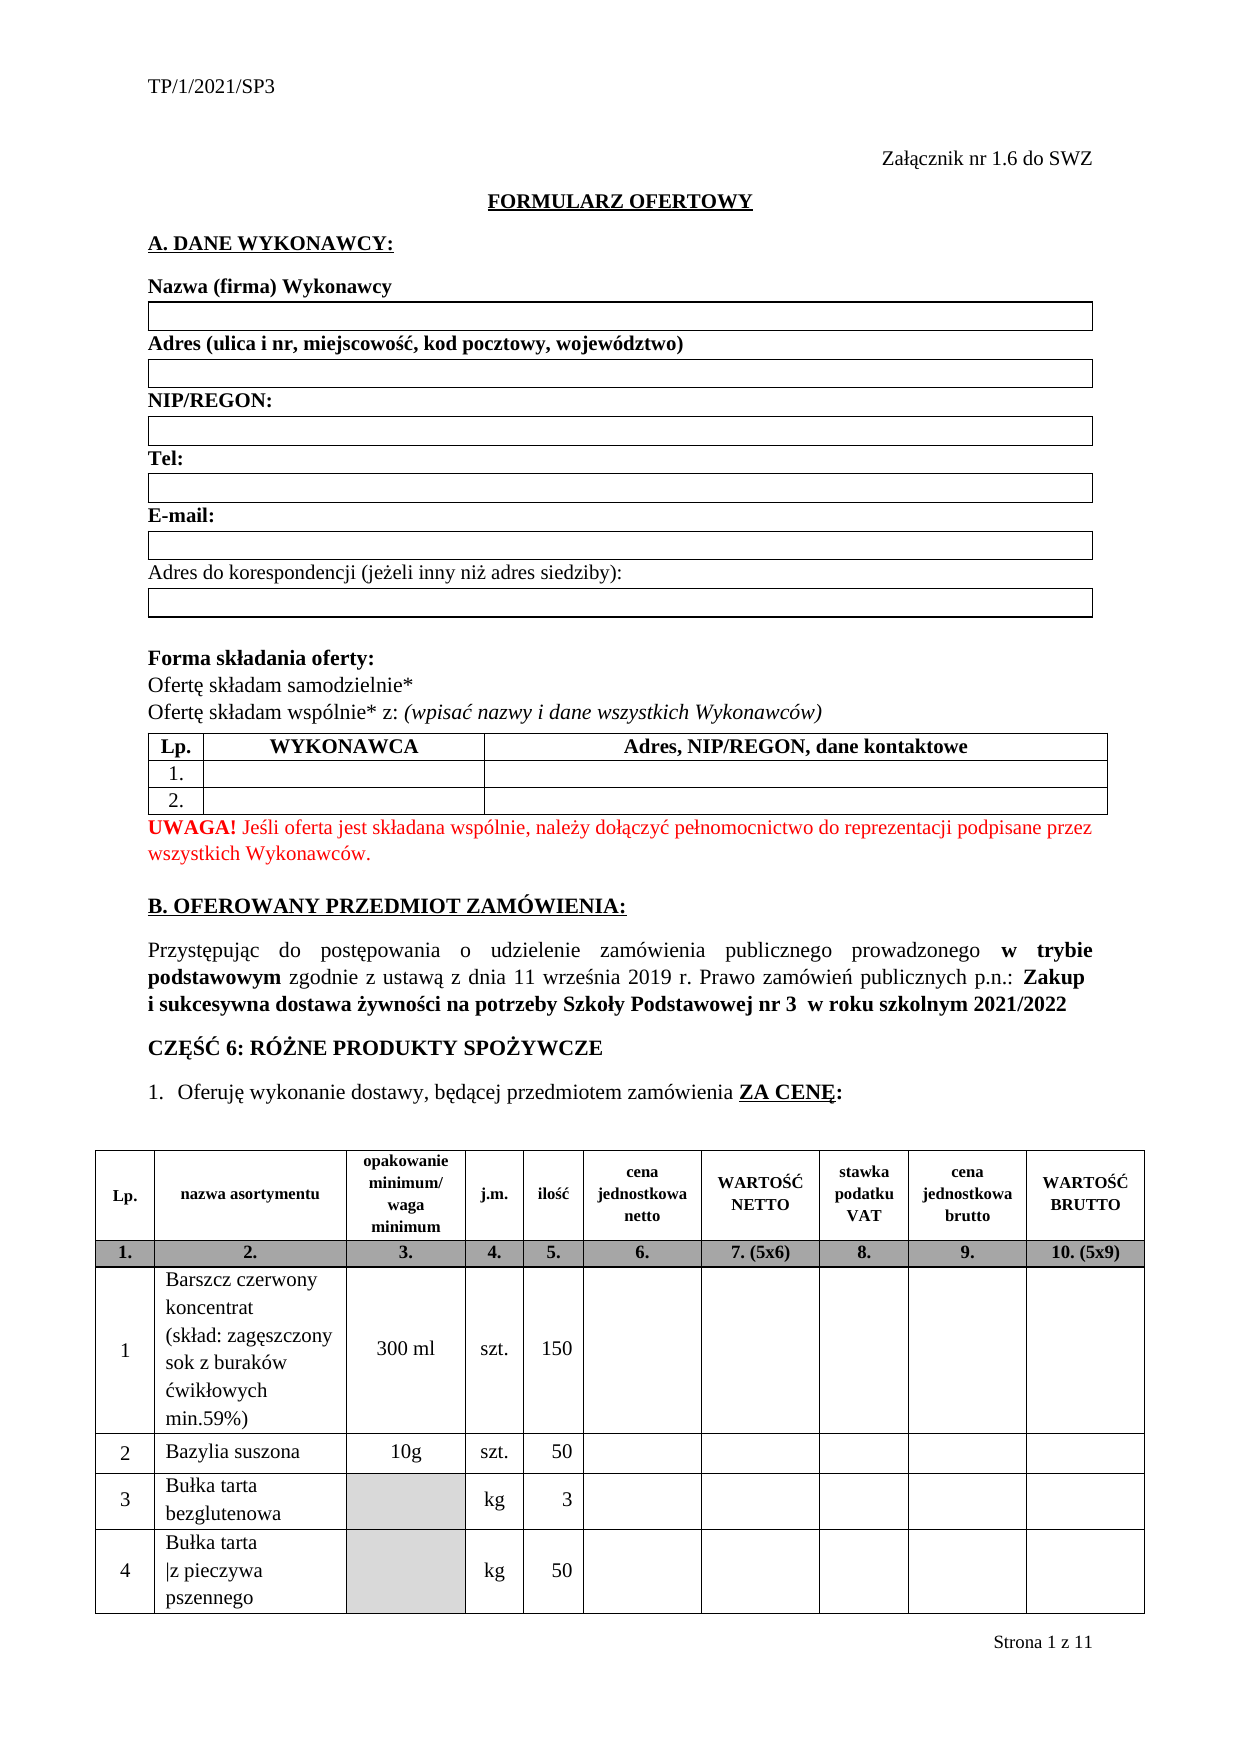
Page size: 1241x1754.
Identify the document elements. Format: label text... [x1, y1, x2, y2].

table_cell [1027, 1474, 1144, 1529]
table_cell 2. [149, 788, 203, 814]
text Ofertę składam wspólnie* z: (wpisać nazwy i dane wszystkich Wykonawców) [148, 699, 1093, 724]
table_cell 6. [584, 1241, 701, 1266]
table_cell 1. [149, 761, 203, 787]
table_cell 50 [524, 1434, 583, 1472]
table_header [149, 360, 1092, 387]
table_cell [1027, 1530, 1144, 1613]
table_header [149, 303, 1092, 330]
table_header stawka podatku VAT [820, 1151, 908, 1240]
text A. DANE WYKONAWCY: [148, 231, 1093, 255]
table_header WARTOŚĆ BRUTTO [1027, 1151, 1144, 1240]
table_header WYKONAWCA [204, 734, 484, 760]
table_cell 9. [909, 1241, 1026, 1266]
table_cell [820, 1530, 908, 1613]
text B. OFEROWANY PRZEDMIOT ZAMÓWIENIA: [148, 893, 1093, 918]
table_cell 3 [96, 1474, 154, 1529]
text UWAGA! Jeśli oferta jest składana wspólnie, należy dołączyć pełnomocnictwo do reprezentacji podpisane przez wszystkich Wykonawców. [148, 815, 1093, 865]
table_header j.m. [466, 1151, 523, 1240]
table_cell kg [466, 1530, 523, 1613]
table_cell Bazylia suszona [155, 1434, 346, 1472]
table_cell 150 [524, 1268, 583, 1433]
table_cell 3. [347, 1241, 465, 1266]
table_cell [347, 1530, 465, 1613]
text E-mail: [148, 503, 1093, 527]
text NIP/REGON: [148, 388, 1093, 412]
table_cell [702, 1268, 819, 1433]
table_cell 5. [524, 1241, 583, 1266]
table_cell [909, 1530, 1026, 1613]
table_cell [702, 1530, 819, 1613]
table_cell 1. [96, 1241, 154, 1266]
text Nazwa (firma) Wykonawcy [148, 274, 1093, 298]
table_header [149, 417, 1092, 444]
text Tel: [148, 446, 1093, 470]
table_cell Bułka tarta bezglutenowa [155, 1474, 346, 1529]
table_cell Bułka tarta |z pieczywa pszennego [155, 1530, 346, 1613]
table_cell szt. [466, 1268, 523, 1433]
table_cell 8. [820, 1241, 908, 1266]
table_cell [909, 1474, 1026, 1529]
table_cell 10. (5x9) [1027, 1241, 1144, 1266]
table_cell [909, 1268, 1026, 1433]
text CZĘŚĆ 6: RÓŻNE PRODUKTY SPOŻYWCZE [148, 1035, 1093, 1060]
table_cell [820, 1474, 908, 1529]
table_cell 7. (5x6) [702, 1241, 819, 1266]
table_cell kg [466, 1474, 523, 1529]
text Forma składania oferty: [148, 645, 1093, 670]
table_header [149, 589, 1092, 616]
table_cell [485, 788, 1107, 814]
table_header Lp. [149, 734, 203, 760]
table_cell 2. [155, 1241, 346, 1266]
table_cell [485, 761, 1107, 787]
text Adres do korespondencji (jeżeli inny niż adres siedziby): [148, 560, 1093, 584]
table_cell [584, 1268, 701, 1433]
table_cell [702, 1434, 819, 1472]
table_cell [584, 1434, 701, 1472]
table_header nazwa asortymentu [155, 1151, 346, 1240]
table_cell 3 [524, 1474, 583, 1529]
text Ofertę składam samodzielnie* [148, 672, 1093, 697]
table_cell 4 [96, 1530, 154, 1613]
table_header ilość [524, 1151, 583, 1240]
text Adres (ulica i nr, miejscowość, kod pocztowy, województwo) [148, 331, 1093, 355]
table_cell [204, 761, 484, 787]
text Załącznik nr 1.6 do SWZ [148, 146, 1093, 170]
table_cell 4. [466, 1241, 523, 1266]
table_cell 2 [96, 1434, 154, 1472]
table_cell [820, 1268, 908, 1433]
table_header opakowanie minimum/ waga minimum [347, 1151, 465, 1240]
table_cell 50 [524, 1530, 583, 1613]
table_cell [820, 1434, 908, 1472]
table_cell [702, 1474, 819, 1529]
table_cell szt. [466, 1434, 523, 1472]
table_cell 10g [347, 1434, 465, 1472]
text FORMULARZ OFERTOWY [148, 188, 1093, 213]
table_header cena jednostkowa netto [584, 1151, 701, 1240]
list Oferuję wykonanie dostawy, będącej przedmiotem zamówienia ZA CENĘ: [148, 1079, 1093, 1104]
table_cell [204, 788, 484, 814]
table_header cena jednostkowa brutto [909, 1151, 1026, 1240]
table_header Adres, NIP/REGON, dane kontaktowe [485, 734, 1107, 760]
table_cell [909, 1434, 1026, 1472]
table_cell [1027, 1268, 1144, 1433]
table_cell Barszcz czerwony koncentrat (skład: zagęszczony sok z buraków ćwikłowych min.59%) [155, 1268, 346, 1433]
table_cell [584, 1530, 701, 1613]
table_header [149, 532, 1092, 559]
table_cell [1027, 1434, 1144, 1472]
table_header Lp. [96, 1151, 154, 1240]
table_cell 300 ml [347, 1268, 465, 1433]
table_cell [347, 1474, 465, 1529]
text Przystępując do postępowania o udzielenie zamówienia publicznego prowadzonego w trybie podstawowym zgodnie z ustawą z dnia 11 września 2019 r. Prawo zamówień publicznych p.n.: Zakup i sukcesywna dostawa żywności na potrzeby Szkoły Podstawowej nr 3 w roku szkolnym 2021/2022 [148, 937, 1093, 1016]
table_header WARTOŚĆ NETTO [702, 1151, 819, 1240]
table_cell [584, 1474, 701, 1529]
table_header [149, 474, 1092, 502]
table_cell 1 [96, 1268, 154, 1433]
